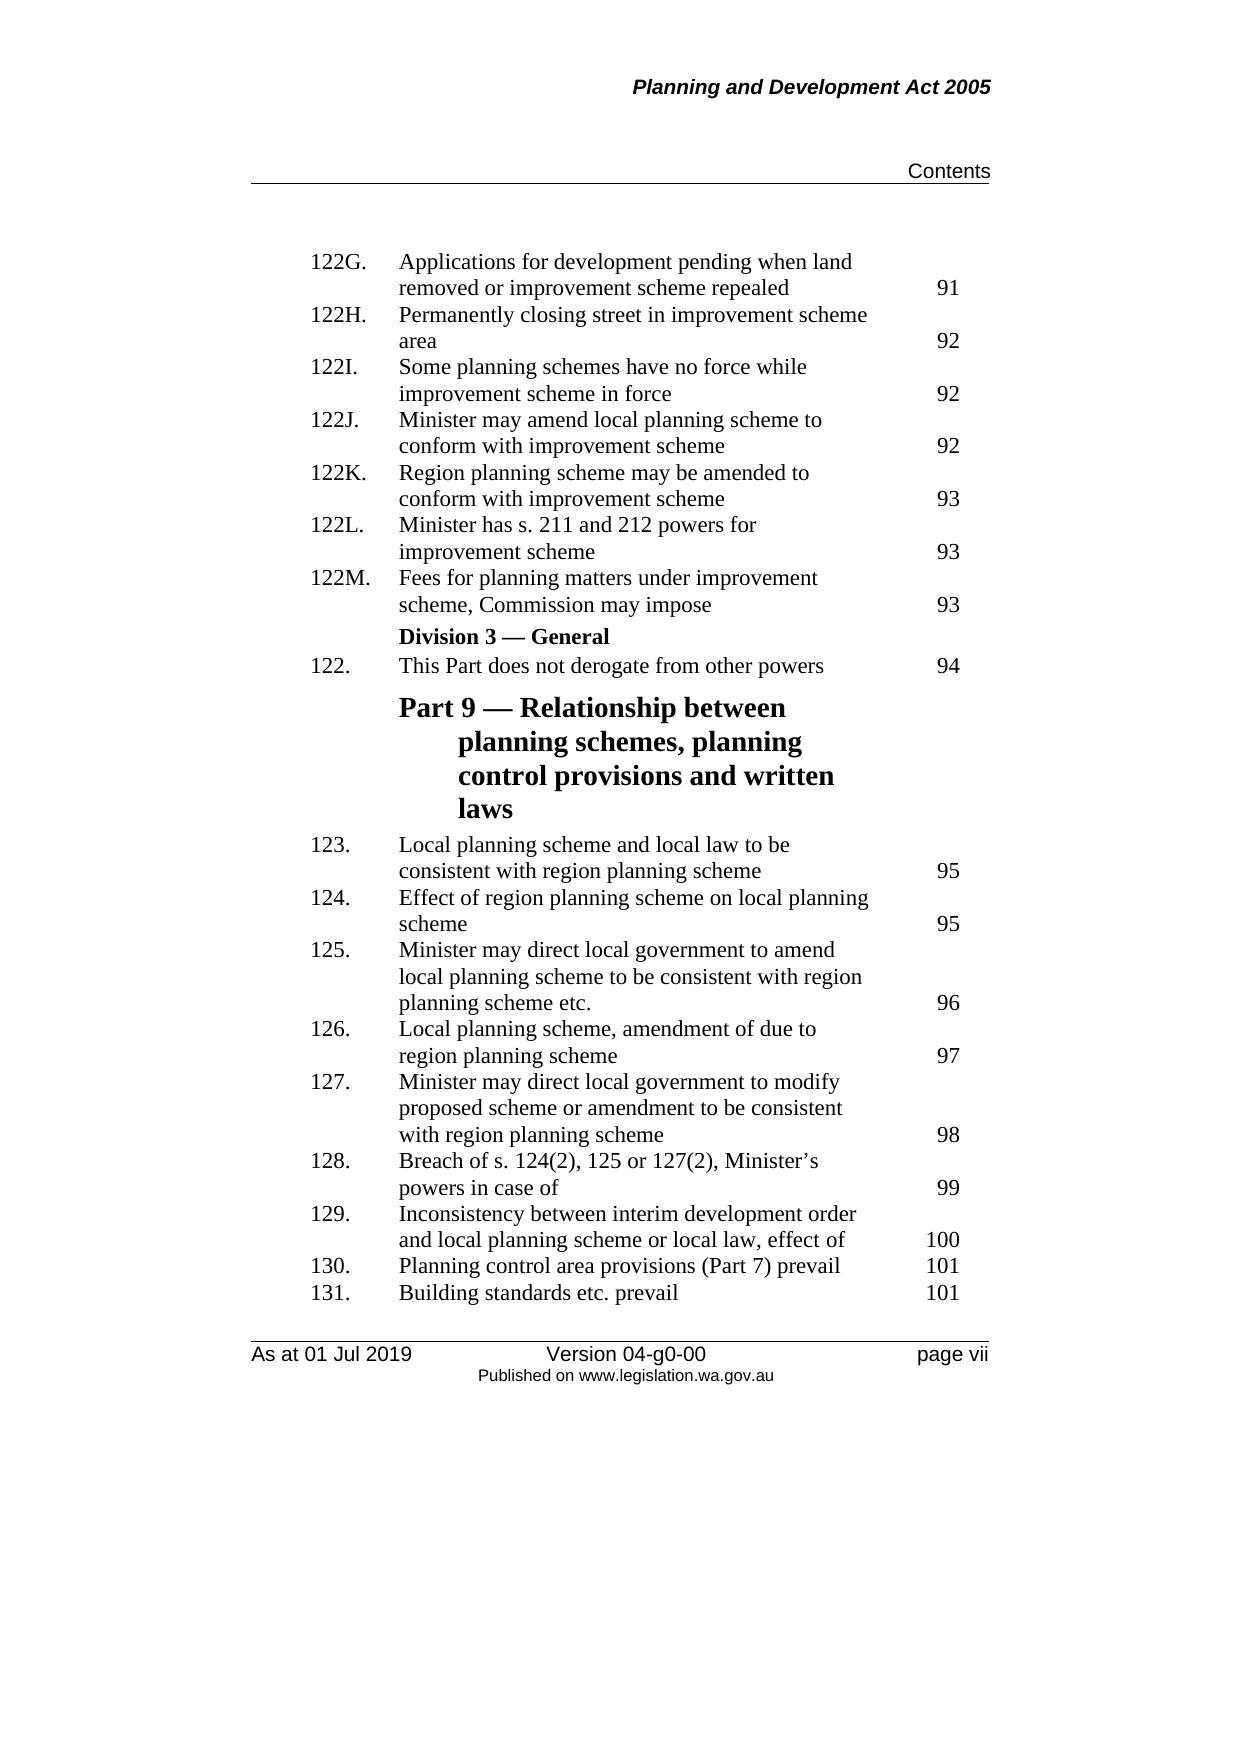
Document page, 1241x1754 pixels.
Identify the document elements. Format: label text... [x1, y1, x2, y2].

text 125. Minister may direct local government to amend local planning scheme to be consistent with region planning scheme etc. 96 [310, 936, 871, 1015]
text Part 9 — Relationship between planning schemes, planning control provisions and written laws [399, 691, 871, 825]
text 131. Building standards etc. prevail 101 [310, 1279, 871, 1305]
text 122G. Applications for development pending when land removed or improvement scheme repealed 91 [310, 248, 871, 301]
text 122I. Some planning schemes have no force while improvement scheme in force 92 [310, 353, 871, 406]
text 122K. Region planning scheme may be amended to conform with improvement scheme 93 [310, 459, 871, 512]
text Division 3 — General [399, 623, 871, 649]
text 122H. Permanently closing street in improvement scheme area 92 [310, 301, 871, 353]
text 128. Breach of s. 124(2), 125 or 127(2), Minister’s powers in case of 99 [310, 1147, 871, 1200]
text 122L. Minister has s. 211 and 212 powers for improvement scheme 93 [310, 512, 871, 564]
text 122. This Part does not derogate from other powers 94 [310, 652, 871, 678]
text 123. Local planning scheme and local law to be consistent with region planning scheme 95 [310, 831, 871, 884]
text 127. Minister may direct local government to modify proposed scheme or amendment to be consistent with region planning scheme 98 [310, 1068, 871, 1147]
text 124. Effect of region planning scheme on local planning scheme 95 [310, 884, 871, 936]
text 122M. Fees for planning matters under improvement scheme, Commission may impose 93 [310, 564, 871, 617]
text 126. Local planning scheme, amendment of due to region planning scheme 97 [310, 1015, 871, 1068]
text 122J. Minister may amend local planning scheme to conform with improvement scheme 92 [310, 406, 871, 459]
text 130. Planning control area provisions (Part 7) prevail 101 [310, 1253, 871, 1279]
text 129. Inconsistency between interim development order and local planning scheme or local law, effect of 100 [310, 1200, 871, 1253]
